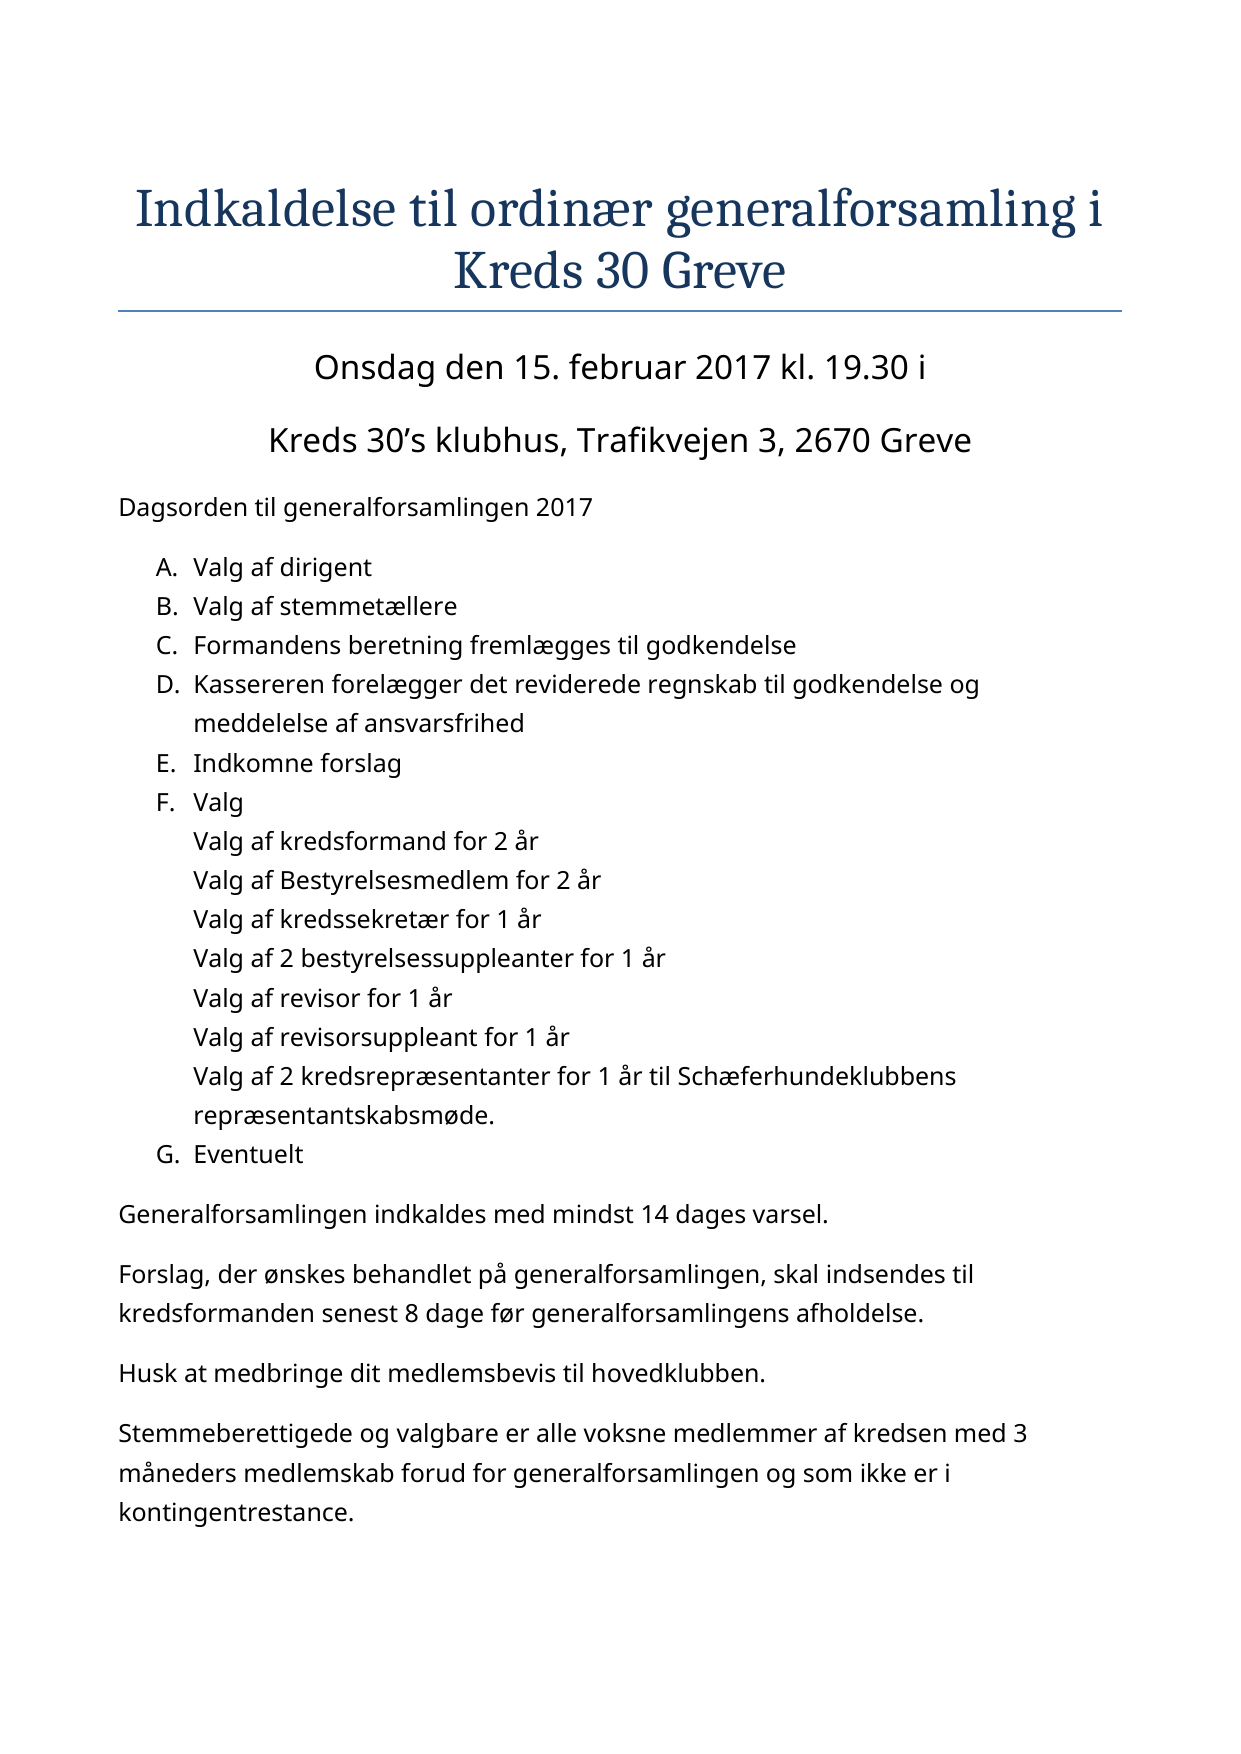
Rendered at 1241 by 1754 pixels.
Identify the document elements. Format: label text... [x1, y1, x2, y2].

text Forslag, der ønskes behandlet på generalforsamlingen, skal indsendes til kredsformanden senest 8 dage før generalforsamlingens afholdelse. [118, 1257, 1122, 1330]
list Indkomne forslag [156, 745, 1122, 779]
list Valg af dirigent [156, 549, 1122, 583]
list Valg Valg af kredsformand for 2 år Valg af Bestyrelsesmedlem for 2 år Valg af kredssekretær for 1 år Valg af 2 bestyrelsessuppleanter for 1 år Valg af revisor for 1 år Valg af revisorsuppleant for 1 år Valg af 2 kredsrepræsentanter for 1 år til Schæferhundeklubbens repræsentantskabsmøde. [156, 784, 1122, 1132]
list Kassereren forelægger det reviderede regnskab til godkendelse og meddelelse af ansvarsfrihed [156, 667, 1122, 740]
list Valg af stemmetællere [156, 589, 1122, 623]
title Indkaldelse til ordinær generalforsamling i Kreds 30 Greve [118, 177, 1122, 310]
list Eventuelt [156, 1137, 1122, 1171]
text Dagsorden til generalforsamlingen 2017 [118, 489, 1122, 523]
text Onsdag den 15. februar 2017 kl. 19.30 i [118, 343, 1122, 389]
text Generalforsamlingen indkaldes med mindst 14 dages varsel. [118, 1197, 1122, 1231]
list Formandens beretning fremlægges til godkendelse [156, 628, 1122, 662]
text Husk at medbringe dit medlemsbevis til hovedklubben. [118, 1356, 1122, 1390]
text Stemmeberettigede og valgbare er alle voksne medlemmer af kredsen med 3 måneders medlemskab forud for generalforsamlingen og som ikke er i kontingentrestance. [118, 1416, 1122, 1528]
text Kreds 30’s klubhus, Trafikvejen 3, 2670 Greve [118, 416, 1122, 462]
